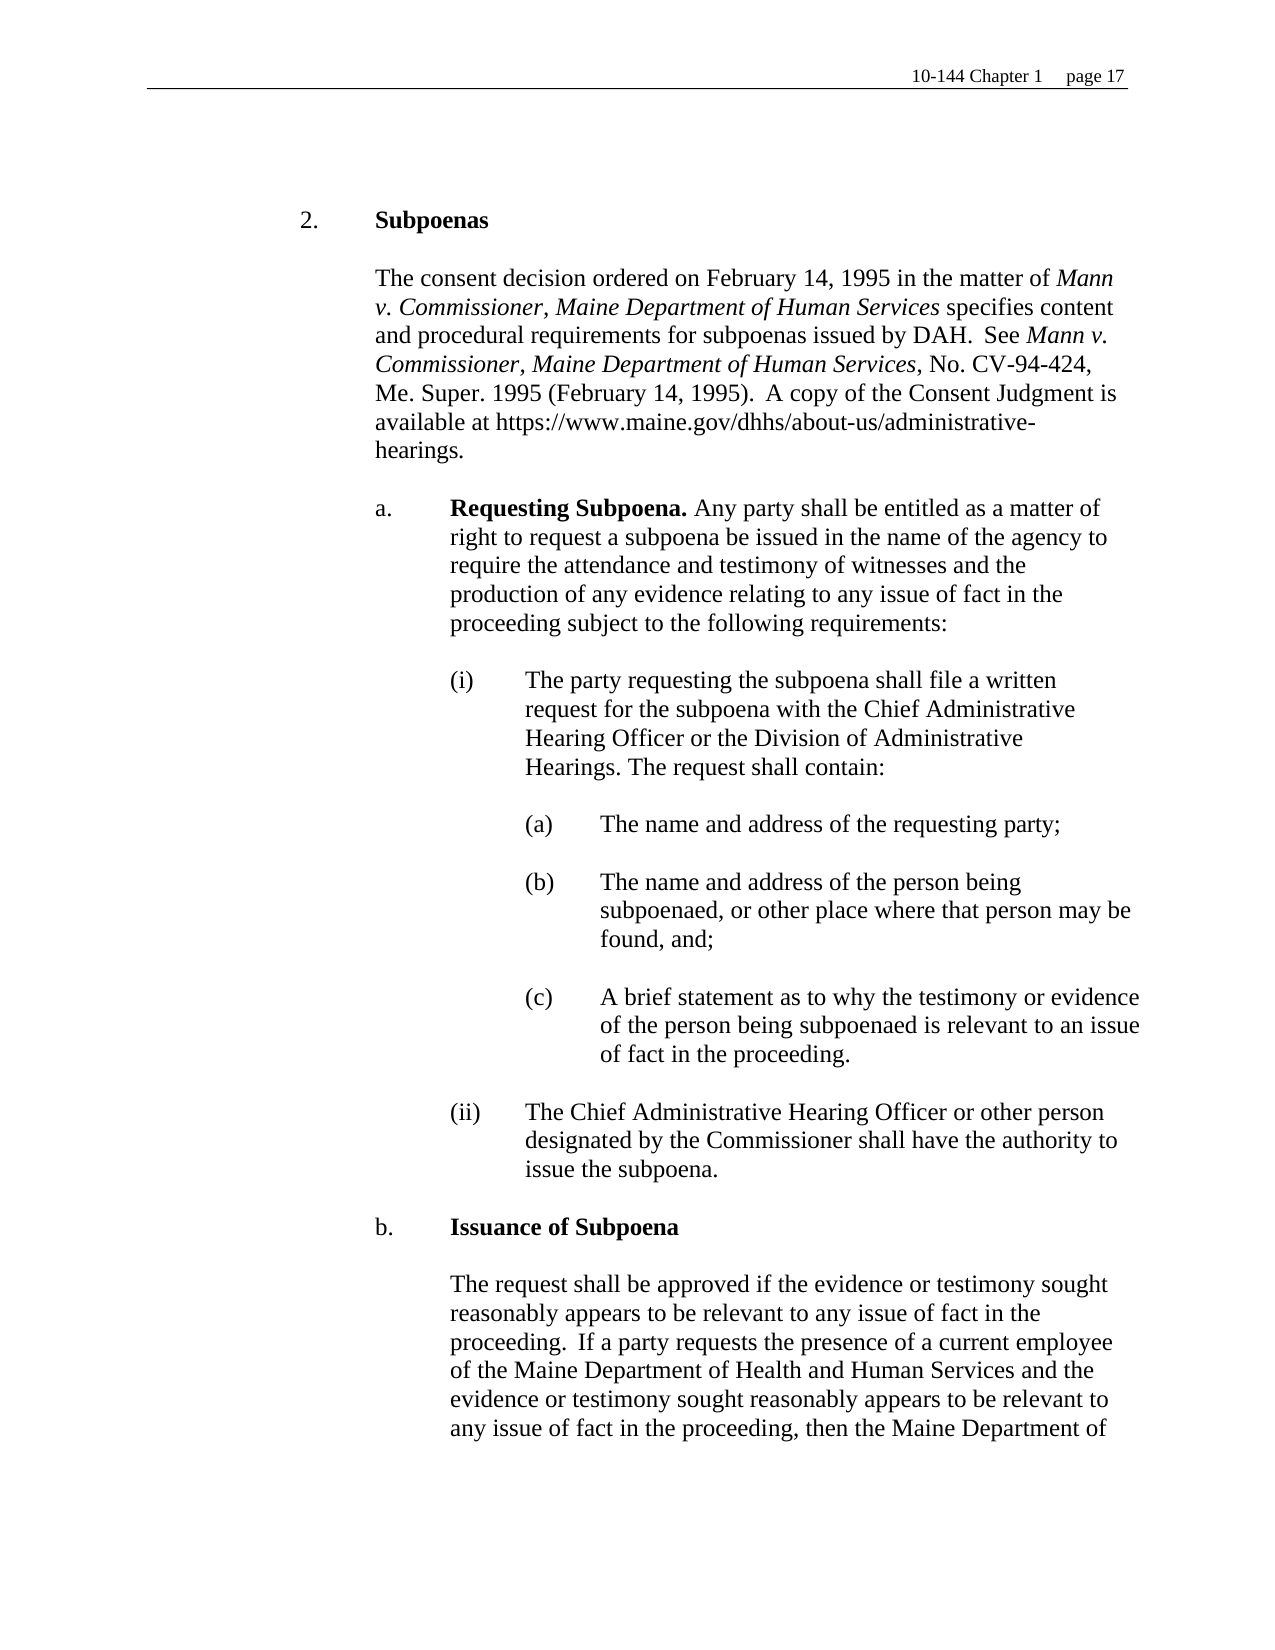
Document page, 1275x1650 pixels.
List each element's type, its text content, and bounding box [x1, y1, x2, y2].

text The request shall be approved if the evidence or testimony sought reasonably appears to be relevant to any issue of fact in the proceeding. If a party requests the presence of a current employee of the Maine Department of Health and Human Services and the evidence or testimony sought reasonably appears to be relevant to any issue of fact in the proceeding, then the Maine Department of [450, 1269, 1121, 1442]
list The Chief Administrative Hearing Officer or other person designated by the Commissioner shall have the authority to issue the subpoena. [450, 1097, 1118, 1183]
subtitle Issuance of Subpoena [375, 1212, 1154, 1241]
list Requesting Subpoena. Any party shall be entitled as a matter of right to request a subpoena be issued in the name of the agency to require the attendance and testimony of witnesses and the production of any evidence relating to any issue of fact in the proceeding subject to the following requirements: [375, 493, 1107, 637]
list The name and address of the person being subpoenaed, or other place where that person may be found, and; [525, 867, 1131, 953]
text The consent decision ordered on February 14, 1995 in the matter of Mann [375, 263, 1154, 292]
list A brief statement as to why the testimony or evidence of the person being subpoenaed is relevant to an issue of fact in the proceeding. [525, 982, 1140, 1068]
list The name and address of the requesting party; [525, 809, 1154, 838]
list The party requesting the subpoena shall file a written request for the subpoena with the Chief Administrative Hearing Officer or the Division of Administrative Hearings. The request shall contain: [450, 666, 1076, 781]
subtitle Subpoenas [300, 206, 1154, 234]
text v. Commissioner, Maine Department of Human Services specifies content and procedural requirements for subpoenas issued by DAH. See Mann v. Commissioner, Maine Department of Human Services, No. CV-94-424, Me. Super. 1995 (February 14, 1995). A copy of the Consent Judgment is available at https://www.maine.gov/dhhs/about-us/administrative- hearings. [375, 292, 1121, 464]
